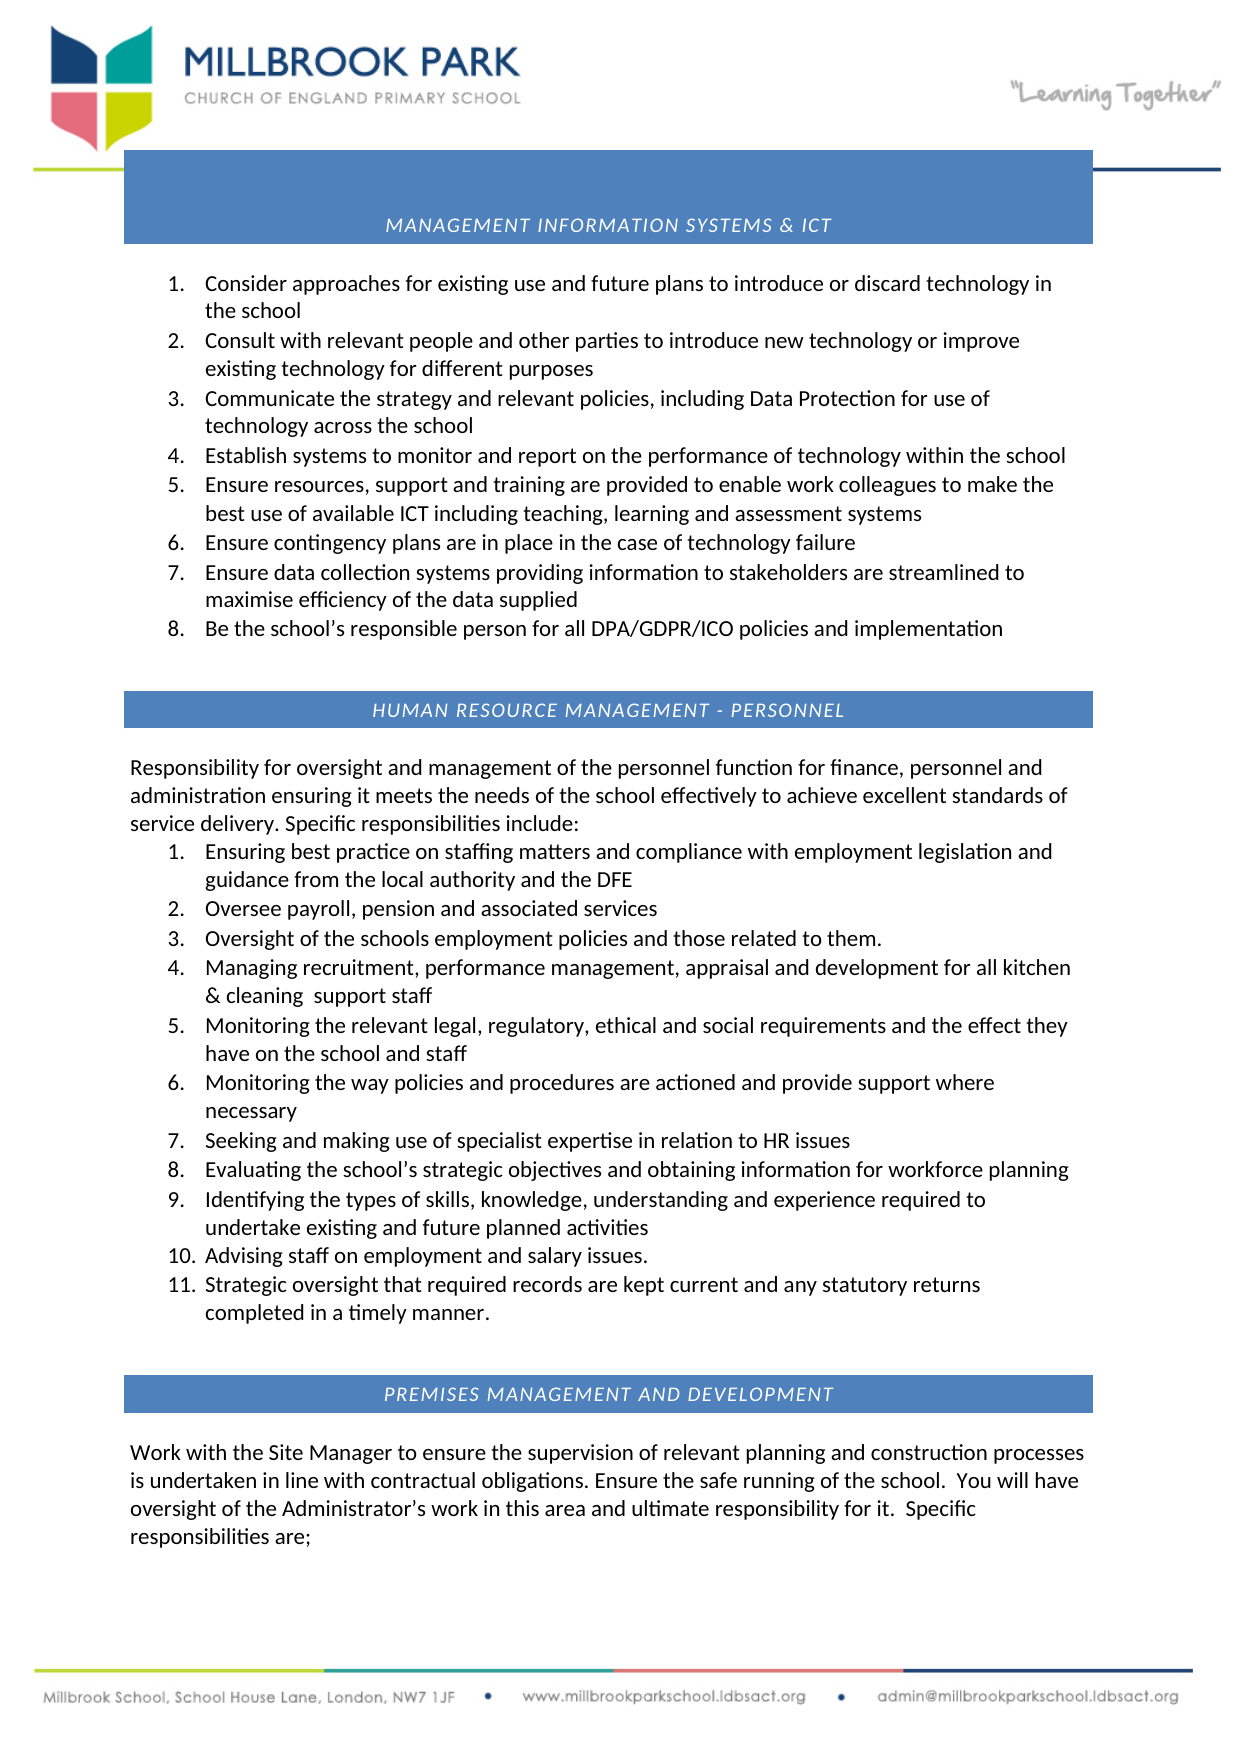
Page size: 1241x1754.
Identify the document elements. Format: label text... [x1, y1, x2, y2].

list Evaluating the school’s strategic objectives and obtaining information for workforce planning [167, 1156, 1087, 1183]
list Oversee payroll, pension and associated services [167, 894, 1087, 923]
text Work with the Site Manager to ensure the supervision of relevant planning and construction processes is undertaken in line with contractual obligations. Ensure the safe running of the school. You will have oversight of the Administrator’s work in this area and ultimate responsibility for it. Specific responsibilities are; [130, 1438, 1087, 1550]
list Strategic oversight that required records are kept current and any statutory returns completed in a timely manner. [167, 1271, 1087, 1327]
list Identifying the types of skills, knowledge, understanding and experience required to undertake existing and future planned activities [167, 1185, 1087, 1241]
list Ensure contingency plans are in place in the case of technology failure [167, 528, 1087, 556]
list Consider approaches for existing use and future plans to introduce or discard technology in the school [167, 269, 1087, 325]
list Be the school’s responsible person for all DPA/GDPR/ICO policies and implementation [167, 614, 1087, 642]
text Responsibility for oversight and management of the personnel function for finance, personnel and administration ensuring it meets the needs of the school effectively to achieve excellent standards of service delivery. Specific responsibilities include: [130, 753, 1087, 837]
list Oversight of the schools employment policies and those related to them. [167, 924, 1087, 952]
list Consult with relevant people and other parties to introduce new technology or improve existing technology for different purposes [167, 326, 1087, 382]
list Ensure resources, support and training are provided to enable work colleagues to make the best use of available ICT including teaching, learning and assessment systems [167, 471, 1087, 527]
list Monitoring the way policies and procedures are actioned and provide support where necessary [167, 1068, 1087, 1124]
text Management Information Systems & ICT [130, 156, 1087, 238]
text Premises Management and Development [130, 1382, 1087, 1407]
list Ensure data collection systems providing information to stakeholders are streamlined to maximise efficiency of the data supplied [167, 558, 1087, 614]
list Managing recruitment, performance management, appraisal and development for all kitchen & cleaning support staff [167, 953, 1087, 1009]
list Ensuring best practice on staffing matters and compliance with employment legislation and guidance from the local authority and the DFE [167, 837, 1087, 893]
picture [22, 1657, 1206, 1722]
picture [0, 15, 1238, 203]
text Human Resource Management - Personnel [130, 697, 1087, 722]
list Establish systems to monitor and report on the performance of technology within the school [167, 441, 1087, 469]
list Monitoring the relevant legal, regulatory, ethical and social requirements and the effect they have on the school and staff [167, 1011, 1087, 1067]
list Advising staff on employment and salary issues. [167, 1241, 1087, 1269]
list Seeking and making use of specialist expertise in relation to HR issues [167, 1126, 1087, 1154]
list Communicate the strategy and relevant policies, including Data Protection for use of technology across the school [167, 384, 1087, 440]
